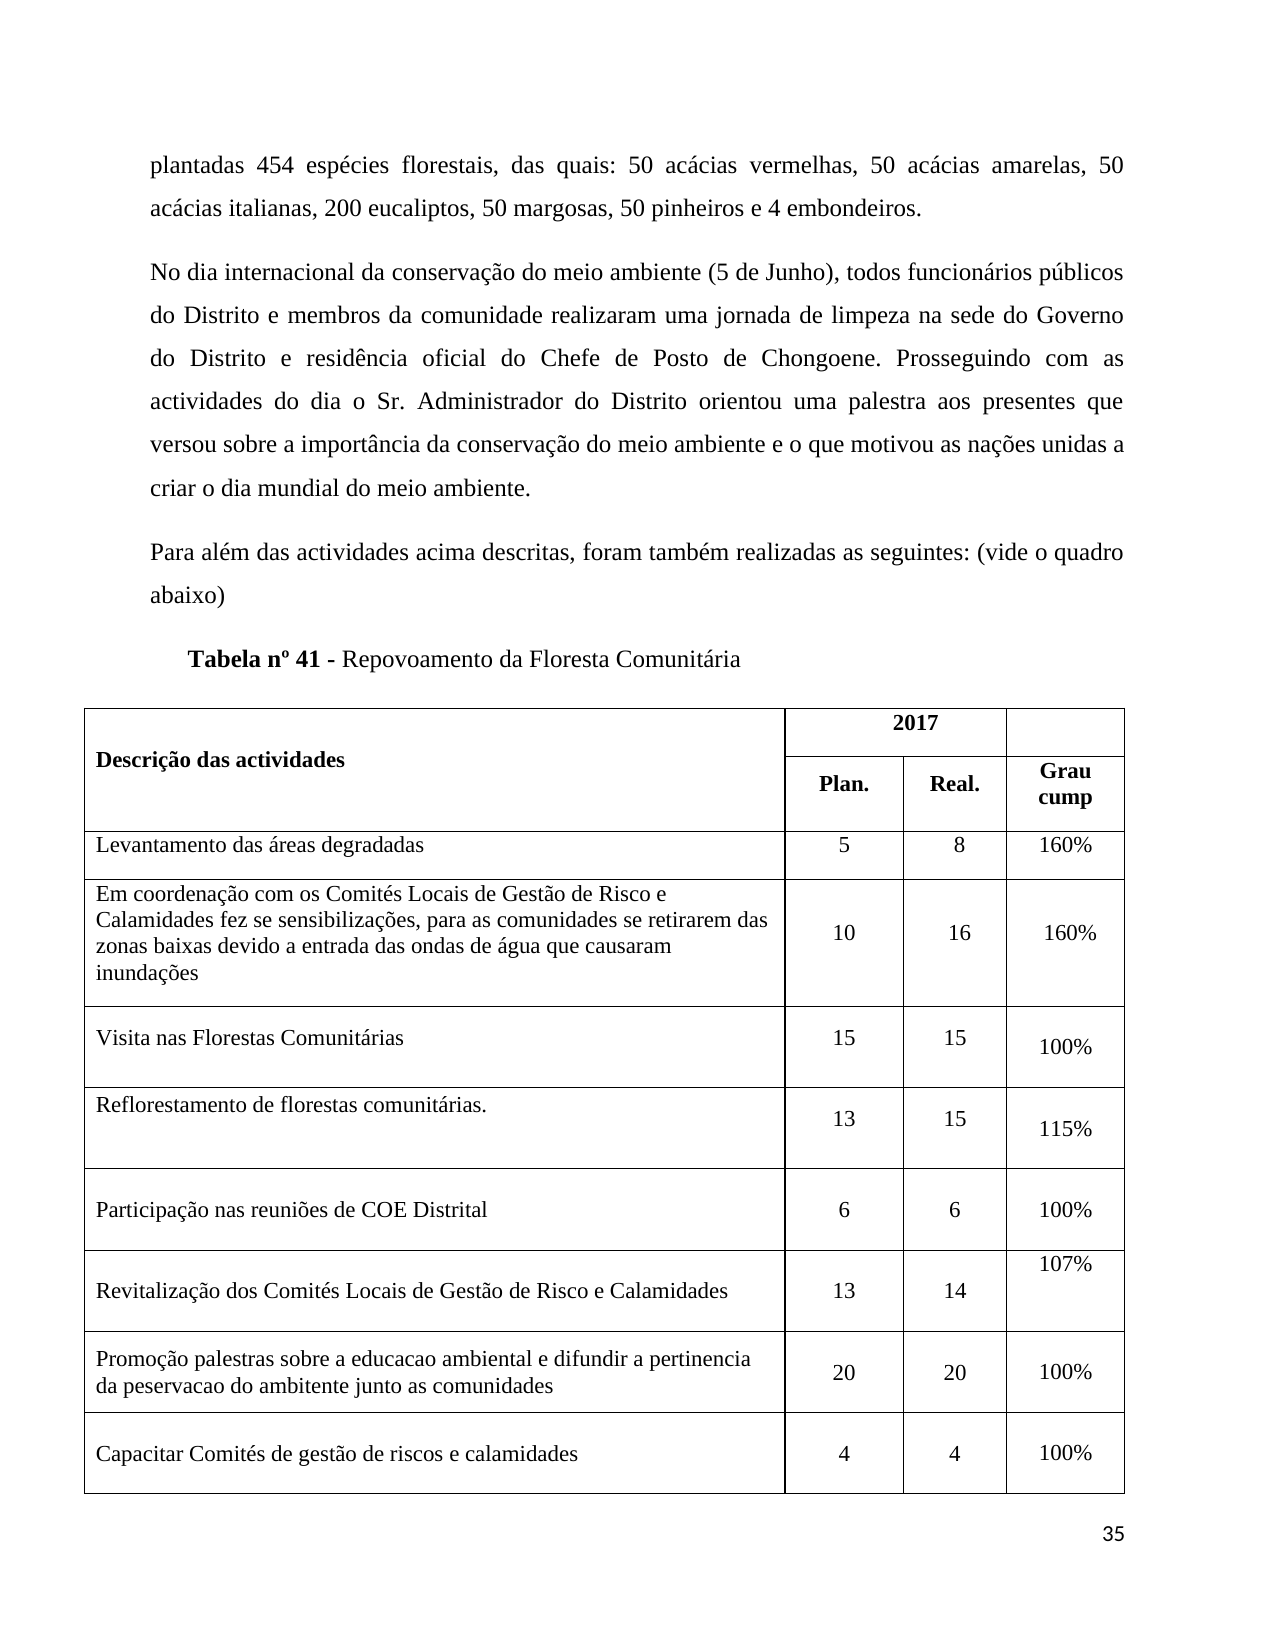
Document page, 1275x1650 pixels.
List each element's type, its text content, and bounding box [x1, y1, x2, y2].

table_cell 15 [786, 1007, 903, 1087]
table_cell 100% [1007, 1169, 1124, 1249]
list Tabela nº 41 - Repovoamento da Floresta Comunitária [187, 644, 1125, 672]
table_cell 15 [904, 1007, 1006, 1087]
table_cell 10 [786, 880, 903, 1006]
table_cell 4 [904, 1413, 1006, 1493]
table_cell Real. [904, 757, 1006, 831]
table_cell 13 [786, 1251, 903, 1331]
table_cell 100% [1007, 1007, 1124, 1087]
table_cell 14 [904, 1251, 1006, 1331]
table_cell 115% [1007, 1088, 1124, 1168]
table_header Descrição das actividades [85, 709, 784, 831]
table_cell Plan. [786, 757, 903, 831]
table_cell 5 [786, 832, 903, 879]
table_header [1007, 709, 1124, 756]
table_header 2017 [786, 709, 1006, 756]
table_cell Grau cump [1007, 757, 1124, 831]
table_cell 100% [1007, 1332, 1124, 1412]
table_cell Visita nas Florestas Comunitárias [85, 1007, 784, 1087]
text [150, 150, 1125, 222]
table_cell Levantamento das áreas degradadas [85, 832, 784, 879]
table_cell 15 [904, 1088, 1006, 1168]
table_cell 8 [904, 832, 1006, 879]
table_cell 20 [904, 1332, 1006, 1412]
table_cell 100% [1007, 1413, 1124, 1493]
table_cell 20 [786, 1332, 903, 1412]
table_cell Revitalização dos Comités Locais de Gestão de Risco e Calamidades [85, 1251, 784, 1331]
table_cell Participação nas reuniões de COE Distrital [85, 1169, 784, 1249]
table_cell 6 [786, 1169, 903, 1249]
table_cell 6 [904, 1169, 1006, 1249]
table_cell Em coordenação com os Comités Locais de Gestão de Risco e Calamidades fez se sensibilizações, para as comunidades se retirarem das zonas baixas devido a entrada das ondas de água que causaram inundações [85, 880, 784, 1006]
table_cell Capacitar Comités de gestão de riscos e calamidades [85, 1413, 784, 1493]
table_cell 160% [1007, 832, 1124, 879]
table_cell 107% [1007, 1251, 1124, 1331]
table_cell 160% [1007, 880, 1124, 1006]
table_cell Reflorestamento de florestas comunitárias. [85, 1088, 784, 1168]
table_cell 13 [786, 1088, 903, 1168]
text Para além das actividades acima descritas, foram também realizadas as seguintes: (vide o quadro abaixo) [150, 537, 1125, 608]
table_cell 16 [904, 880, 1006, 1006]
table_cell 4 [786, 1413, 903, 1493]
table_cell Promoção palestras sobre a educacao ambiental e difundir a pertinencia da peservacao do ambitente junto as comunidades [85, 1332, 784, 1412]
text No dia internacional da conservação do meio ambiente (5 de Junho), todos funcionários públicos do Distrito e membros da comunidade realizaram uma jornada de limpeza na sede do Governo do Distrito e residência oficial do Chefe de Posto de Chongoene. Prosseguindo com as actividades do dia o Sr. Administrador do Distrito orientou uma palestra aos presentes que versou sobre a importância da conservação do meio ambiente e o que motivou as nações unidas a criar o dia mundial do meio ambiente. [150, 257, 1125, 501]
